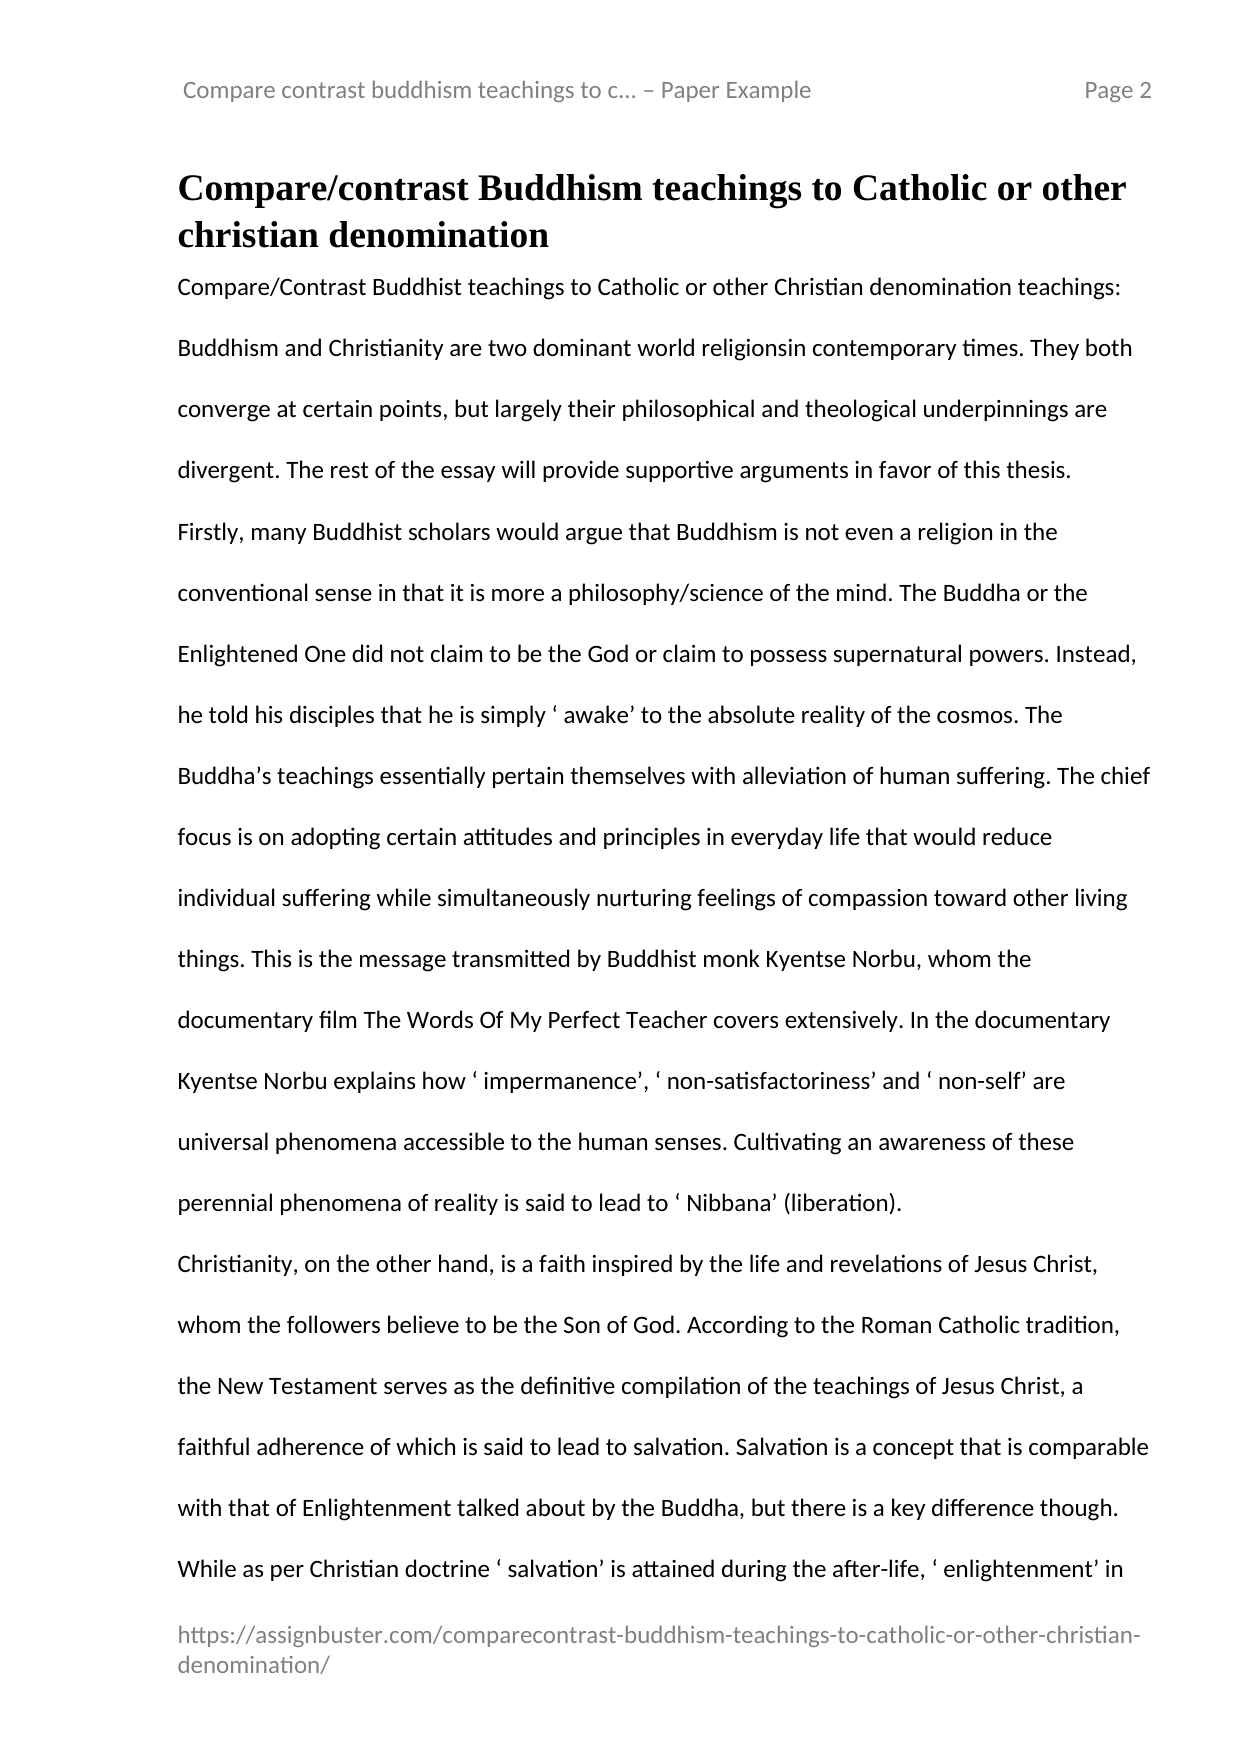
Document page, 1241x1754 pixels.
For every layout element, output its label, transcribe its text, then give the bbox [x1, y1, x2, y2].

subtitle Compare/contrast Buddhism teachings to Catholic or other christian denomination [177, 166, 1152, 256]
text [177, 271, 1152, 1584]
